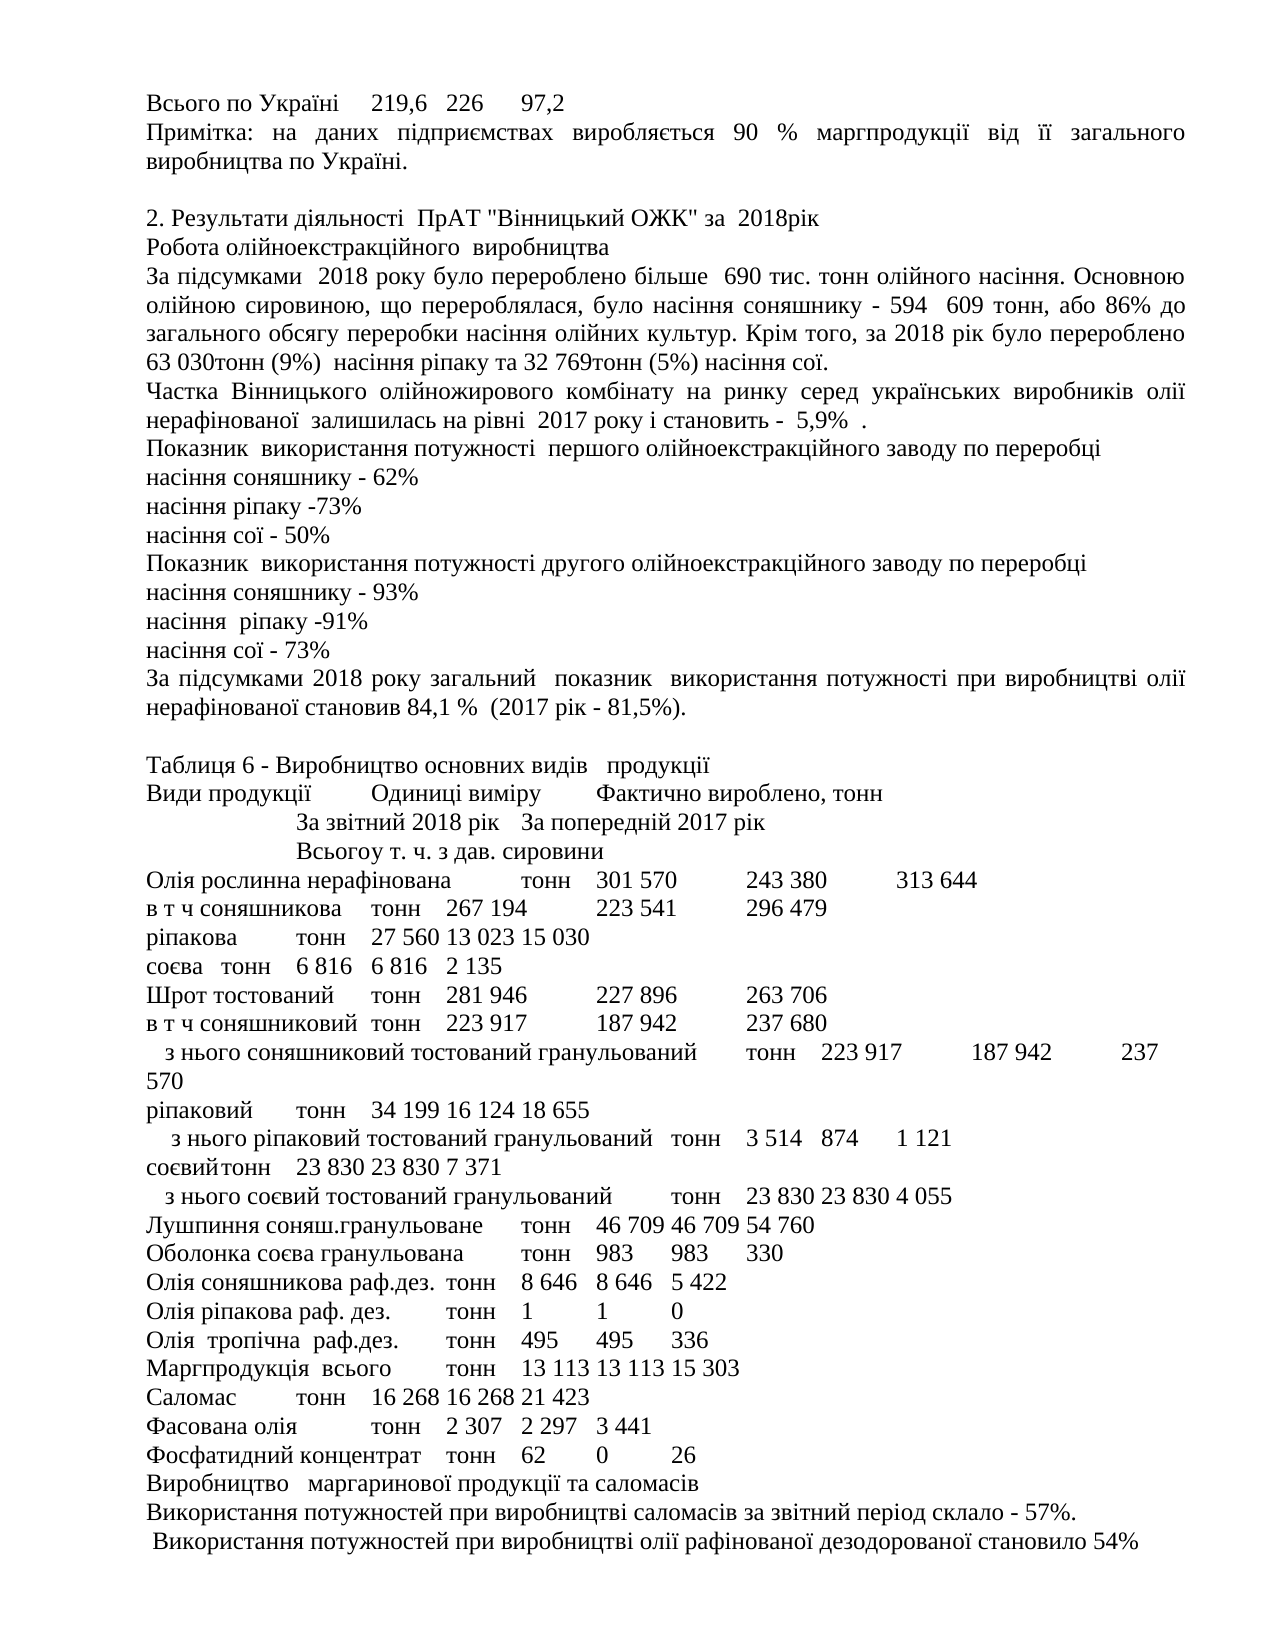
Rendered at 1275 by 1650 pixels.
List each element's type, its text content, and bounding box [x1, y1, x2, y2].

text Всього у т. ч. з дав. сировини [146, 836, 1186, 865]
text Олiя рiпакова раф. дез. тонн 1 1 0 [146, 1296, 1186, 1325]
text рiпаковий тонн 34 199 16 124 18 655 [146, 1095, 1186, 1123]
text насiння рiпаку -91% [146, 606, 1186, 635]
text За звiтний 2018 рiк За попереднiй 2017 рiк [146, 807, 1186, 836]
text в т ч соняшниковий тонн 223 917 187 942 237 680 [146, 1008, 1186, 1037]
text Примiтка: на даних пiдприємствах виробляється 90 % маргпродукцiї вiд її загального виробництва по Українi. [146, 117, 1186, 175]
text Маргпродукцiя всього тонн 13 113 13 113 15 303 [146, 1353, 1186, 1382]
text Фосфатидний концентрат тонн 62 0 26 [146, 1440, 1186, 1468]
text Робота олiйноекстракцiйного виробництва [146, 232, 1186, 261]
text рiпакова тонн 27 560 13 023 15 030 [146, 922, 1186, 951]
text Всього по Українi 219,6 226 97,2 [146, 88, 1186, 117]
text соєва тонн 6 816 6 816 2 135 [146, 951, 1186, 980]
text Види продукцiї Одиницi вимiру Фактично вироблено, тонн [146, 778, 1186, 807]
text Олiя соняшникова раф.дез. тонн 8 646 8 646 5 422 [146, 1267, 1186, 1296]
text Частка Вiнницького олiйножирового комбiнату на ринку серед українських виробникiв олiї нерафiнованої залишилась на рiвнi 2017 року i становить - 5,9% . [146, 376, 1186, 433]
text з нього соєвий тостований гранульований тонн 23 830 23 830 4 055 [146, 1181, 1186, 1210]
text За пiдсумками 2018 року було перероблено бiльше 690 тис. тонн олiйного насiння. Основною олiйною сировиною, що перероблялася, було насiння соняшнику - 594 609 тонн, або 86% до загального обсягу переробки насiння олiйних культур. Крiм того, за 2018 рiк було перероблено 63 030тонн (9%) насiння рiпаку та 32 769тонн (5%) насiння сої. [146, 261, 1186, 376]
text Фасована олiя тонн 2 307 2 297 3 441 [146, 1411, 1186, 1440]
text Олiя рослинна нерафiнована тонн 301 570 243 380 313 644 [146, 865, 1186, 893]
text з нього рiпаковий тостований гранульований тонн 3 514 874 1 121 [146, 1123, 1186, 1152]
text Показник використання потужностi першого олiйноекстракцiйного заводу по переробцi [146, 433, 1186, 462]
text Оболонка соєва гранульована тонн 983 983 330 [146, 1238, 1186, 1267]
text насiння соняшнику - 93% [146, 577, 1186, 606]
text в т ч соняшникова тонн 267 194 223 541 296 479 [146, 893, 1186, 922]
text Використання потужностей при виробництвi саломасiв за звiтний перiод склало - 57%. [146, 1497, 1186, 1526]
text Лушпиння соняш.гранульоване тонн 46 709 46 709 54 760 [146, 1210, 1186, 1238]
text з нього соняшниковий тостований гранульований тонн 223 917 187 942 237 570 [146, 1037, 1186, 1095]
text насiння сої - 73% [146, 635, 1186, 663]
text Саломас тонн 16 268 16 268 21 423 [146, 1382, 1186, 1411]
text За пiдсумками 2018 року загальний показник використання потужностi при виробництвi олiї нерафiнованої становив 84,1 % (2017 рiк - 81,5%). [146, 663, 1186, 721]
text Олiя тропiчна раф.дез. тонн 495 495 336 [146, 1325, 1186, 1353]
text насiння сої - 50% [146, 520, 1186, 548]
text Показник використання потужностi другого олiйноекстракцiйного заводу по переробцi [146, 548, 1186, 577]
text Використання потужностей при виробництвi олiї рафiнованої дезодорованої становило 54% [146, 1526, 1186, 1555]
text 2. Результати дiяльностi ПрАТ "Вiнницький ОЖК" за 2018рiк [146, 203, 1186, 232]
text насiння соняшнику - 62% [146, 462, 1186, 491]
text Виробництво маргаринової продукцiї та саломасiв [146, 1468, 1186, 1497]
text Шрот тостований тонн 281 946 227 896 263 706 [146, 980, 1186, 1008]
text Таблиця 6 - Виробництво основних видiв продукцiї [146, 750, 1186, 778]
text насiння рiпаку -73% [146, 491, 1186, 520]
text соєвий тонн 23 830 23 830 7 371 [146, 1152, 1186, 1181]
